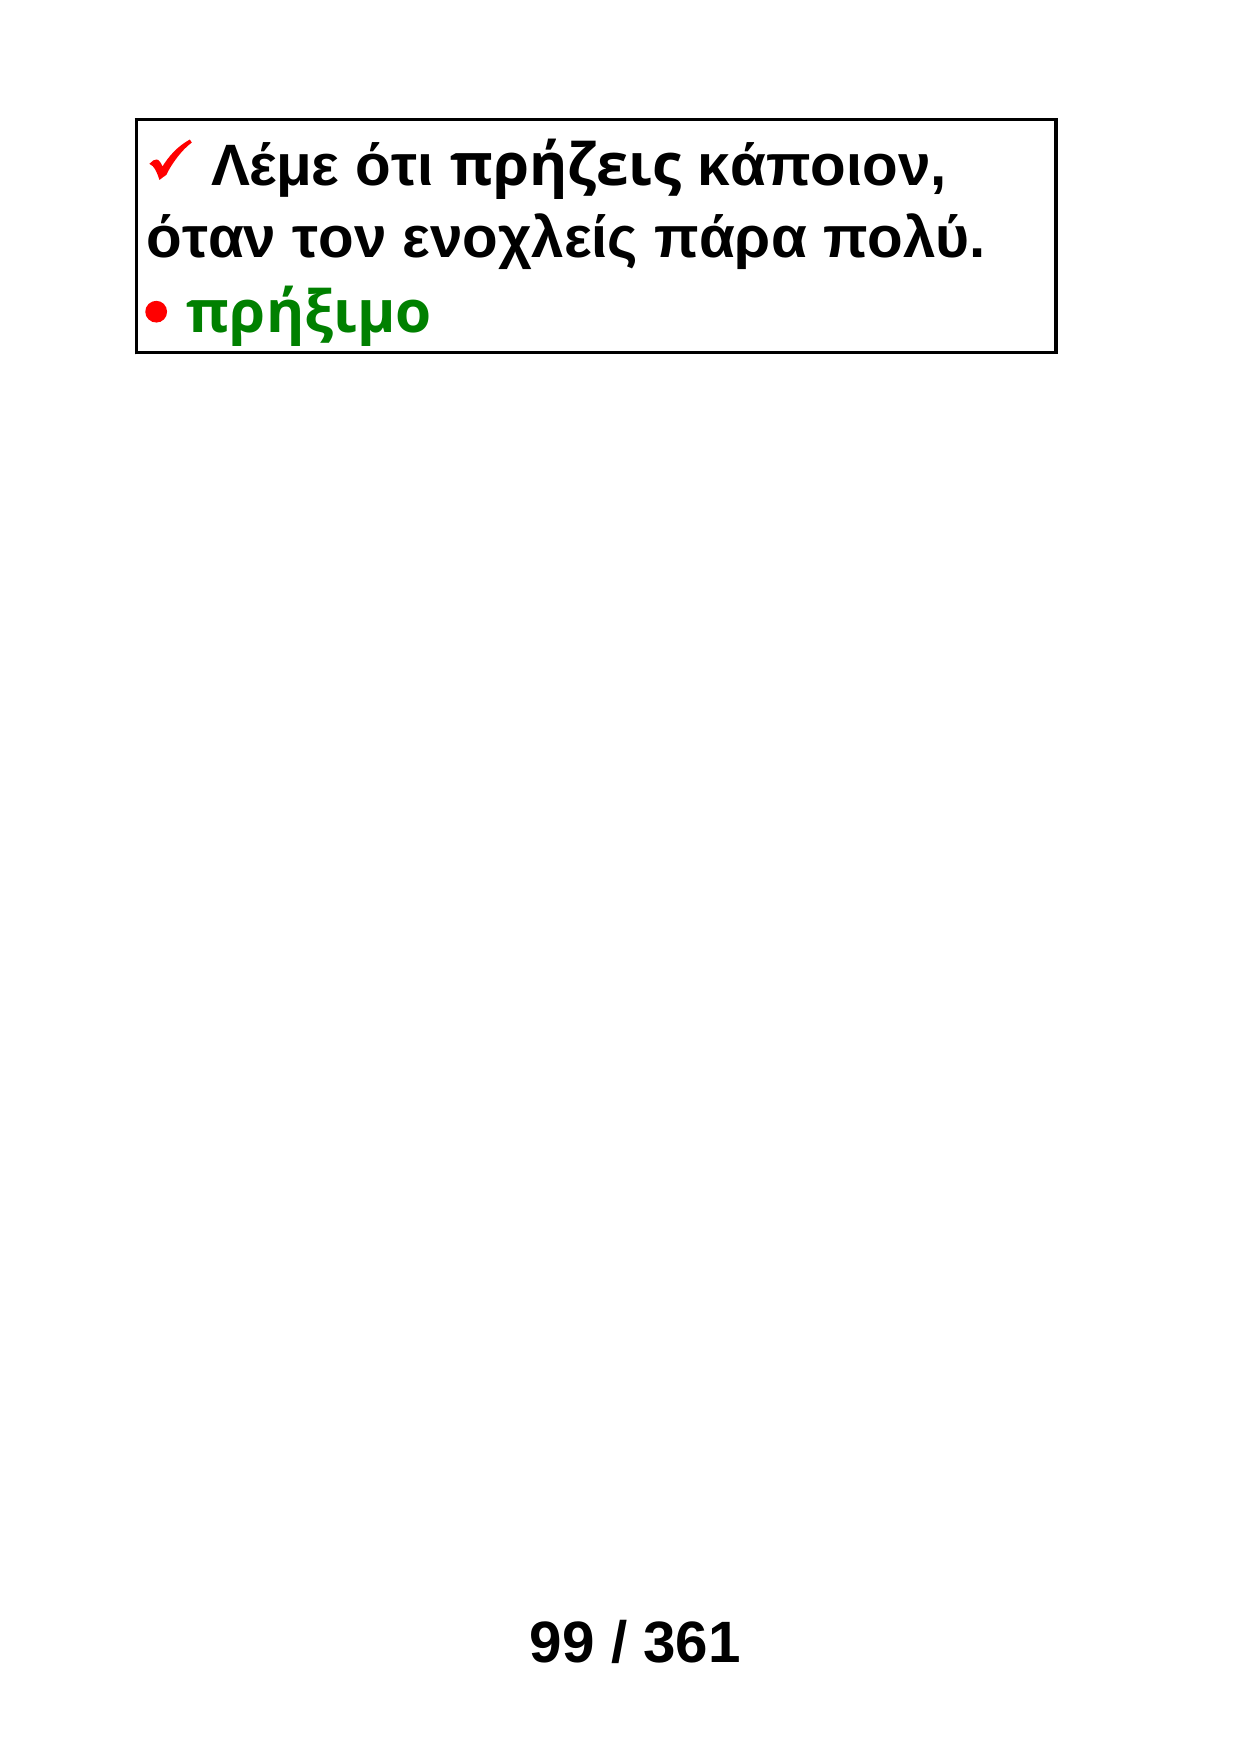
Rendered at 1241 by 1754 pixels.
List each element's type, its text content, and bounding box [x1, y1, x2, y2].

text Λέμε ότι πρήζεις κάποιον, όταν τον ενοχλείς πάρα πολύ. πρήξιμο [138, 121, 1054, 351]
